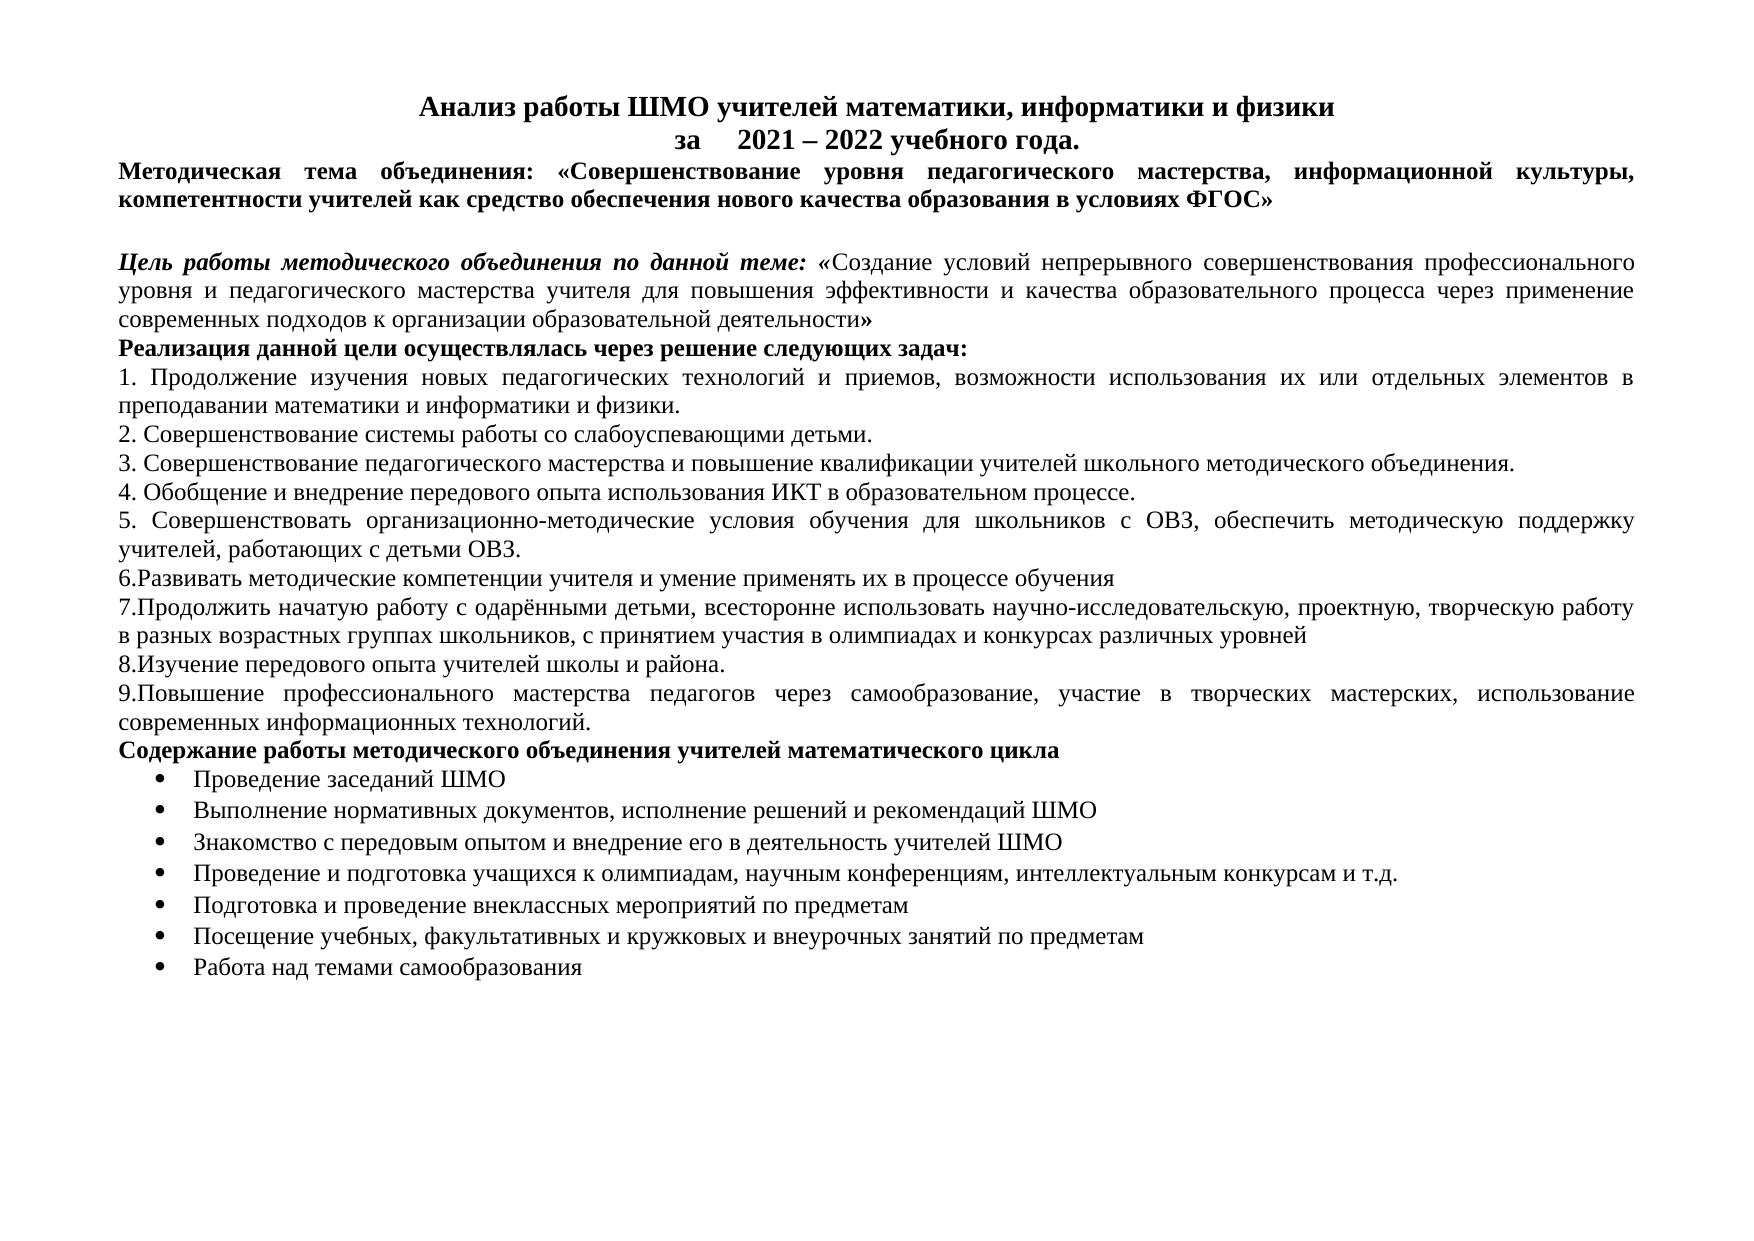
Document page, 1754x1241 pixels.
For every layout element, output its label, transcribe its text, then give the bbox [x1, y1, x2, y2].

list Проведение заседаний ШМО [156, 764, 1636, 793]
text Анализ работы ШМО учителей математики, информатики и физики [118, 89, 1636, 122]
text 3. Совершенствование педагогического мастерства и повышение квалификации учителей школьного методического объединения. [118, 448, 1636, 477]
text 7.Продолжить начатую работу с одарёнными детьми, всесторонне использовать научно-исследовательскую, проектную, творческую работу в разных возрастных группах школьников, с принятием участия в олимпиадах и конкурсах различных уровней [118, 592, 1636, 649]
text 4. Обобщение и внедрение передового опыта использования ИКТ в образовательном процессе. [118, 477, 1636, 506]
text Цель работы методического объединения по данной теме: «Создание условий непрерывного совершенствования профессионального уровня и педагогического мастерства учителя для повышения эффективности и качества образовательного процесса через применение современных подходов к организации образовательной деятельности» [118, 247, 1636, 333]
list Работа над темами самообразования [156, 952, 1636, 981]
text Реализация данной цели осуществлялась через решение следующих задач: [118, 333, 1636, 362]
list Выполнение нормативных документов, исполнение решений и рекомендаций ШМО [156, 796, 1636, 824]
text за 2021 – 2022 учебного года. [118, 122, 1636, 156]
text 9.Повышение профессионального мастерства педагогов через самообразование, участие в творческих мастерских, использование современных информационных технологий. [118, 678, 1636, 736]
text 2. Совершенствование системы работы со слабоуспевающими детьми. [118, 419, 1636, 448]
text 8.Изучение передового опыта учителей школы и района. [118, 649, 1636, 678]
list Подготовка и проведение внеклассных мероприятий по предметам [156, 890, 1636, 918]
text 6.Развивать методические компетенции учителя и умение применять их в процессе обучения [118, 563, 1636, 592]
list Знакомство с передовым опытом и внедрение его в деятельность учителей ШМО [156, 827, 1636, 856]
text 1. Продолжение изучения новых педагогических технологий и приемов, возможности использования их или отдельных элементов в преподавании математики и информатики и физики. [118, 362, 1636, 419]
list Проведение и подготовка учащихся к олимпиадам, научным конференциям, интеллектуальным конкурсам и т.д. [156, 858, 1636, 887]
list Посещение учебных, факультативных и кружковых и внеурочных занятий по предметам [156, 921, 1636, 950]
text 5. Совершенствовать организационно-методические условия обучения для школьников с ОВЗ, обеспечить методическую поддержку учителей, работающих с детьми ОВЗ. [118, 506, 1636, 563]
text Содержание работы методического объединения учителей математического цикла [118, 736, 1636, 764]
text Методическая тема объединения: «Совершенствование уровня педагогического мастерства, информационной культуры, компетентности учителей как средство обеспечения нового качества образования в условиях ФГОС» [118, 156, 1636, 213]
